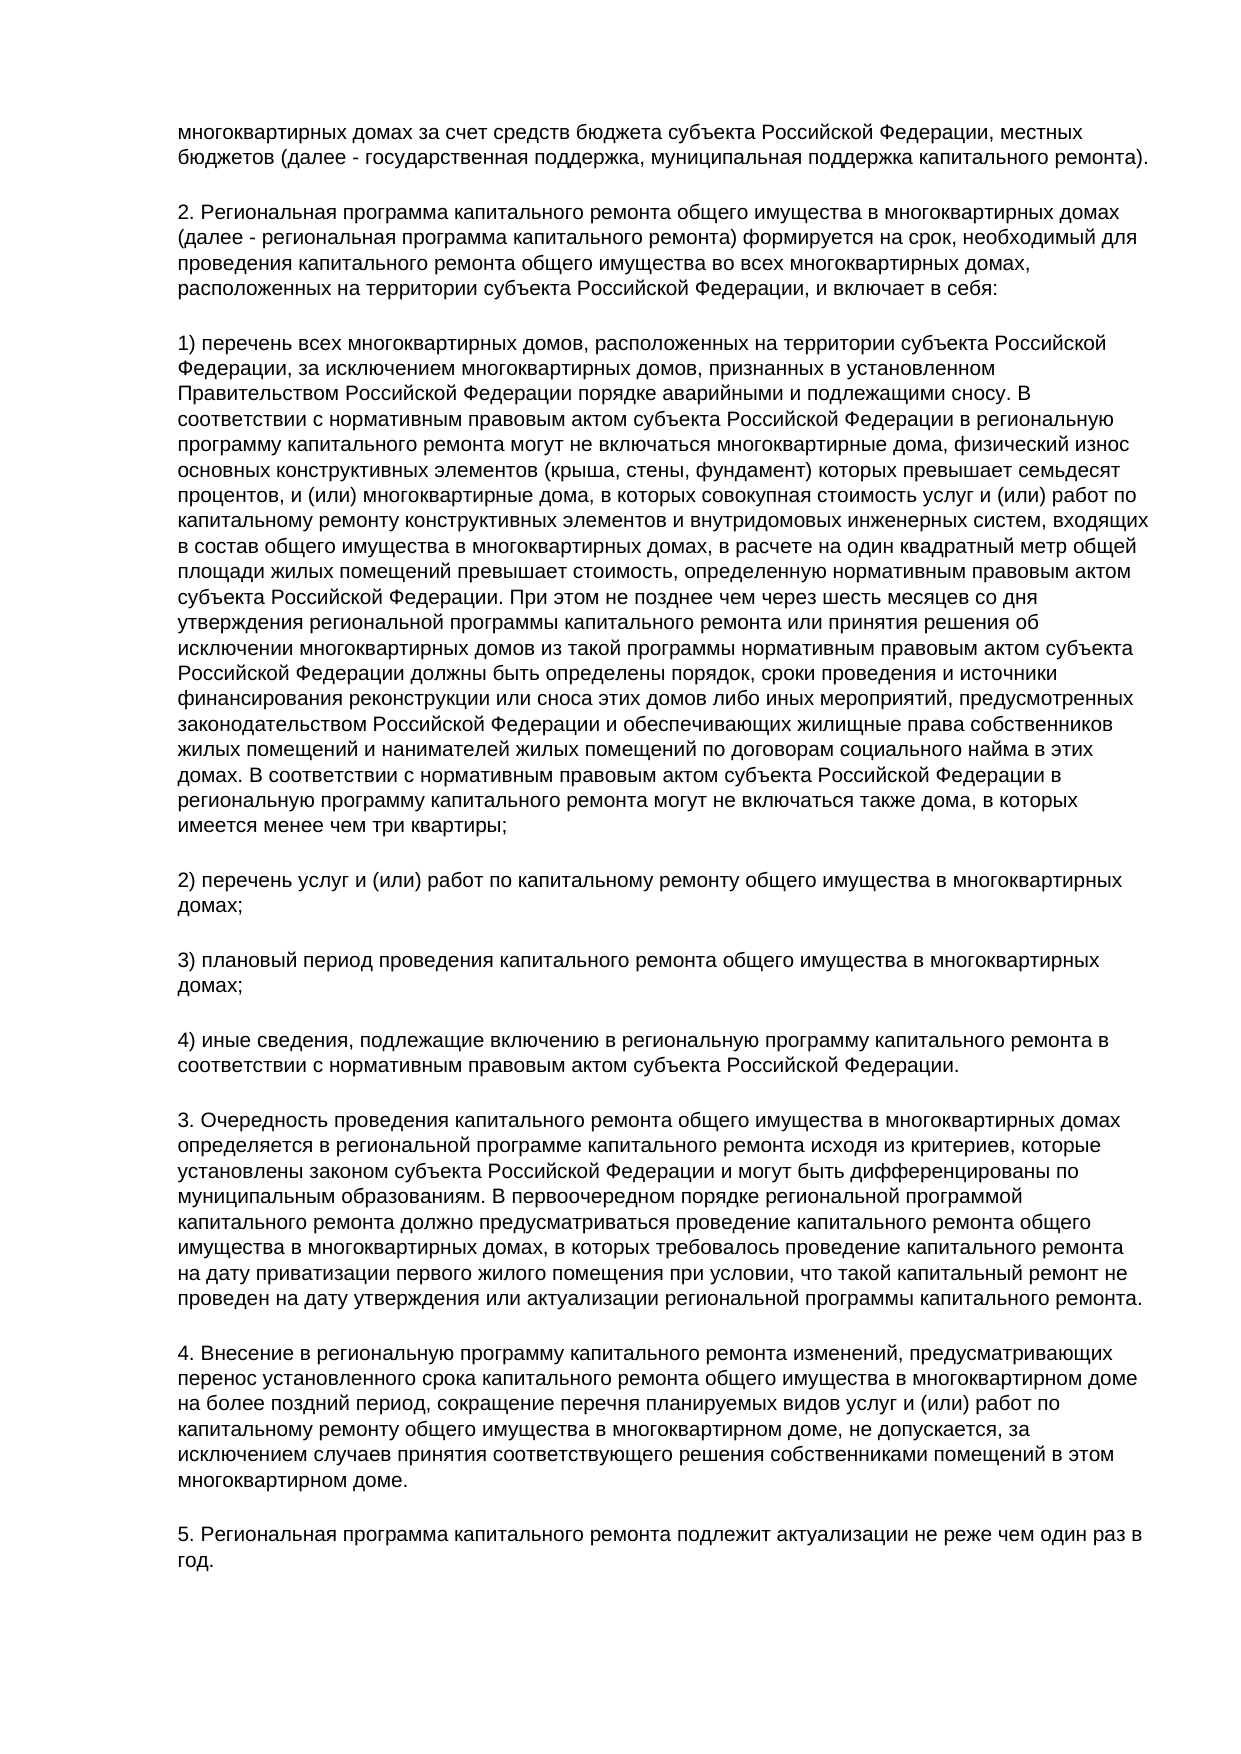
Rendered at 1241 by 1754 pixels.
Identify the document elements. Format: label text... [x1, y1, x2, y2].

text 3. Очередность проведения капитального ремонта общего имущества в многоквартирных домах определяется в региональной программе капитального ремонта исходя из критериев, которые установлены законом субъекта Российской Федерации и могут быть дифференцированы по муниципальным образованиям. В первоочередном порядке региональной программой капитального ремонта должно предусматриваться проведение капитального ремонта общего имущества в многоквартирных домах, в которых требовалось проведение капитального ремонта на дату приватизации первого жилого помещения при условии, что такой капитальный ремонт не проведен на дату утверждения или актуализации региональной программы капитального ремонта. [177, 1106, 1152, 1310]
text 3) плановый период проведения капитального ремонта общего имущества в многоквартирных домах; [177, 946, 1152, 997]
text 1) перечень всех многоквартирных домов, расположенных на территории субъекта Российской Федерации, за исключением многоквартирных домов, признанных в установленном Правительством Российской Федерации порядке аварийными и подлежащими сносу. В соответствии с нормативным правовым актом субъекта Российской Федерации в региональную программу капитального ремонта могут не включаться многоквартирные дома, физический износ основных конструктивных элементов (крыша, стены, фундамент) которых превышает семьдесят процентов, и (или) многоквартирные дома, в которых совокупная стоимость услуг и (или) работ по капитальному ремонту конструктивных элементов и внутридомовых инженерных систем, входящих в состав общего имущества в многоквартирных домах, в расчете на один квадратный метр общей площади жилых помещений превышает стоимость, определенную нормативным правовым актом субъекта Российской Федерации. При этом не позднее чем через шесть месяцев со дня утверждения региональной программы капитального ремонта или принятия решения об исключении многоквартирных домов из такой программы нормативным правовым актом субъекта Российской Федерации должны быть определены порядок, сроки проведения и источники финансирования реконструкции или сноса этих домов либо иных мероприятий, предусмотренных законодательством Российской Федерации и обеспечивающих жилищные права собственников жилых помещений и нанимателей жилых помещений по договорам социального найма в этих домах. В соответствии с нормативным правовым актом субъекта Российской Федерации в региональную программу капитального ремонта могут не включаться также дома, в которых имеется менее чем три квартиры; [177, 329, 1152, 837]
text 4) иные сведения, подлежащие включению в региональную программу капитального ремонта в соответствии с нормативным правовым актом субъекта Российской Федерации. [177, 1026, 1152, 1077]
text 4. Внесение в региональную программу капитального ремонта изменений, предусматривающих перенос установленного срока капитального ремонта общего имущества в многоквартирном доме на более поздний период, сокращение перечня планируемых видов услуг и (или) работ по капитальному ремонту общего имущества в многоквартирном доме, не допускается, за исключением случаев принятия соответствующего решения собственниками помещений в этом многоквартирном доме. [177, 1339, 1152, 1491]
text 5. Региональная программа капитального ремонта подлежит актуализации не реже чем один раз в год. [177, 1521, 1152, 1571]
text 2. Региональная программа капитального ремонта общего имущества в многоквартирных домах (далее - региональная программа капитального ремонта) формируется на срок, необходимый для проведения капитального ремонта общего имущества во всех многоквартирных домах, расположенных на территории субъекта Российской Федерации, и включает в себя: [177, 198, 1152, 300]
text 2) перечень услуг и (или) работ по капитальному ремонту общего имущества в многоквартирных домах; [177, 866, 1152, 917]
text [177, 118, 1152, 169]
